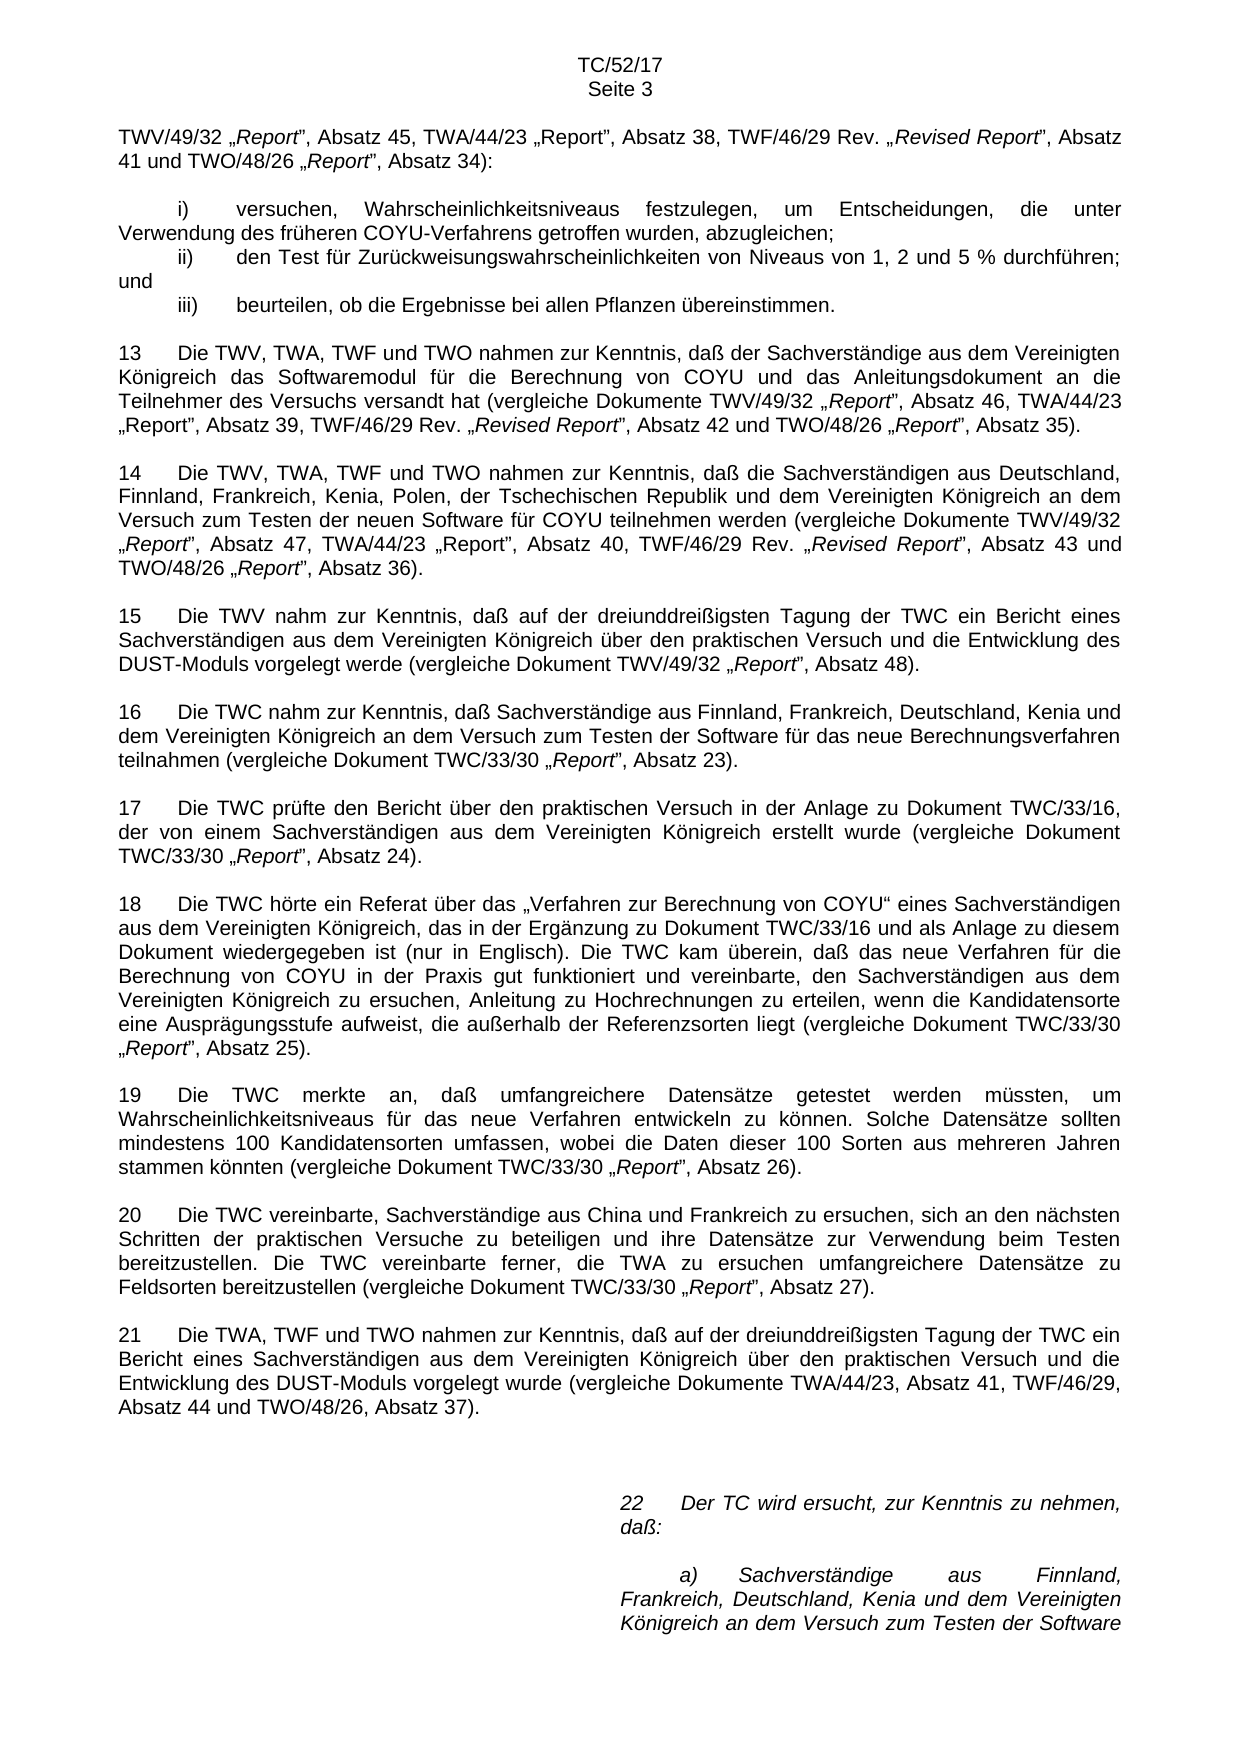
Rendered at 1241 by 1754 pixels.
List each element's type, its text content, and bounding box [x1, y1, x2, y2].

text Die TWV nahm zur Kenntnis, daß auf der dreiunddreißigsten Tagung der TWC ein Bericht eines Sachverständigen aus dem Vereinigten Königreich über den praktischen Versuch und die Entwicklung des DUST-Moduls vorgelegt werde (vergleiche Dokument TWV/49/32 „Report”, Absatz 48). [118, 604, 1122, 676]
text i) versuchen, Wahrscheinlichkeitsniveaus festzulegen, um Entscheidungen, die unter Verwendung des früheren COYU-Verfahrens getroffen wurden, abzugleichen; [118, 197, 1122, 245]
text Die TWC hörte ein Referat über das „Verfahren zur Berechnung von COYU“ eines Sachverständigen aus dem Vereinigten Königreich, das in der Ergänzung zu Dokument TWC/33/16 und als Anlage zu diesem Dokument wiedergegeben ist (nur in Englisch). Die TWC kam überein, daß das neue Verfahren für die Berechnung von COYU in der Praxis gut funktioniert und vereinbarte, den Sachverständigen aus dem Vereinigten Königreich zu ersuchen, Anleitung zu Hochrechnungen zu erteilen, wenn die Kandidatensorte eine Ausprägungsstufe aufweist, die außerhalb der Referenzsorten liegt (vergleiche Dokument TWC/33/30 „Report”, Absatz 25). [118, 892, 1122, 1059]
text Die TWC nahm zur Kenntnis, daß Sachverständige aus Finnland, Frankreich, Deutschland, Kenia und dem Vereinigten Königreich an dem Versuch zum Testen der Software für das neue Berechnungsverfahren teilnahmen (vergleiche Dokument TWC/33/30 „Report”, Absatz 23). [118, 700, 1122, 772]
text Die TWC vereinbarte, Sachverständige aus China und Frankreich zu ersuchen, sich an den nächsten Schritten der praktischen Versuche zu beteiligen und ihre Datensätze zur Verwendung beim Testen bereitzustellen. Die TWC vereinbarte ferner, die TWA zu ersuchen umfangreichere Datensätze zu Feldsorten bereitzustellen (vergleiche Dokument TWC/33/30 „Report”, Absatz 27). [118, 1203, 1122, 1299]
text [620, 1562, 1122, 1634]
text Die TWA, TWF und TWO nahmen zur Kenntnis, daß auf der dreiunddreißigsten Tagung der TWC ein Bericht eines Sachverständigen aus dem Vereinigten Königreich über den praktischen Versuch und die Entwicklung des DUST-Moduls vorgelegt wurde (vergleiche Dokumente TWA/44/23, Absatz 41, TWF/46/29, Absatz 44 und TWO/48/26, Absatz 37). [118, 1323, 1122, 1419]
text Die TWC prüfte den Bericht über den praktischen Versuch in der Anlage zu Dokument TWC/33/16, der von einem Sachverständigen aus dem Vereinigten Königreich erstellt wurde (vergleiche Dokument TWC/33/30 „Report”, Absatz 24). [118, 796, 1122, 868]
text iii) beurteilen, ob die Ergebnisse bei allen Pflanzen übereinstimmen. [118, 293, 1122, 317]
text ii) den Test für Zurückweisungswahrscheinlichkeiten von Niveaus von 1, 2 und 5 % durchführen; und [118, 245, 1122, 293]
text Die TWV, TWA, TWF und TWO nahmen zur Kenntnis, daß die Sachverständigen aus Deutschland, Finnland, Frankreich, Kenia, Polen, der Tschechischen Republik und dem Vereinigten Königreich an dem Versuch zum Testen der neuen Software für COYU teilnehmen werden (vergleiche Dokumente TWV/49/32 „Report”, Absatz 47, TWA/44/23 „Report”, Absatz 40, TWF/46/29 Rev. „Revised Report”, Absatz 43 und TWO/48/26 „Report”, Absatz 36). [118, 460, 1122, 580]
text Die TWV, TWA, TWF und TWO nahmen zur Kenntnis, daß der Sachverständige aus dem Vereinigten Königreich das Softwaremodul für die Berechnung von COYU und das Anleitungsdokument an die Teilnehmer des Versuchs versandt hat (vergleiche Dokumente TWV/49/32 „Report”, Absatz 46, TWA/44/23 „Report”, Absatz 39, TWF/46/29 Rev. „Revised Report”, Absatz 42 und TWO/48/26 „Report”, Absatz 35). [118, 341, 1122, 436]
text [118, 125, 1122, 173]
text Die TWC merkte an, daß umfangreichere Datensätze getestet werden müssten, um Wahrscheinlichkeitsniveaus für das neue Verfahren entwickeln zu können. Solche Datensätze sollten mindestens 100 Kandidatensorten umfassen, wobei die Daten dieser 100 Sorten aus mehreren Jahren stammen könnten (vergleiche Dokument TWC/33/30 „Report”, Absatz 26). [118, 1083, 1122, 1179]
text Der TC wird ersucht, zur Kenntnis zu nehmen, daß: [620, 1491, 1122, 1538]
